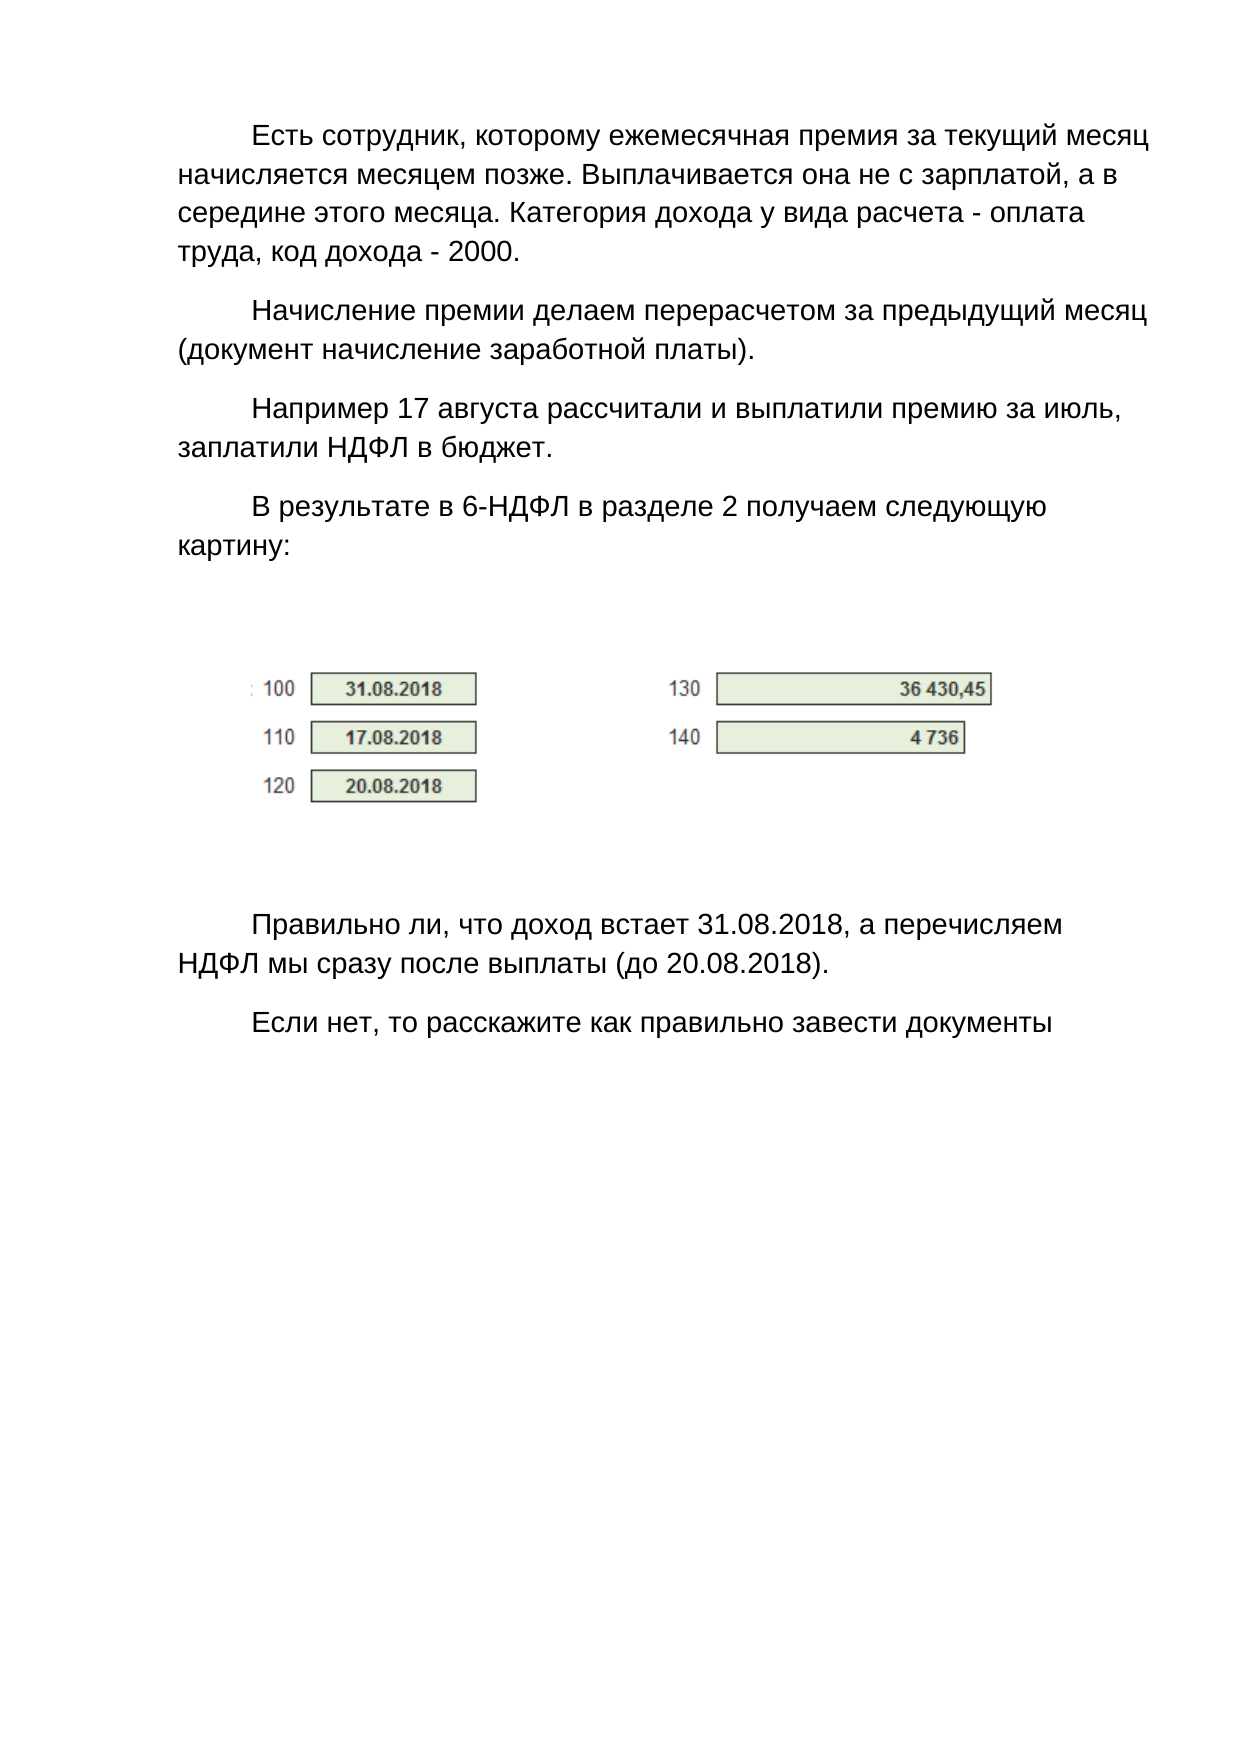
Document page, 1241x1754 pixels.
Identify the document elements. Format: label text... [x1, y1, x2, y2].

text В результате в 6-НДФЛ в разделе 2 получаем следующую картину: [177, 489, 1152, 561]
text Есть сотрудник, которому ежемесячная премия за текущий месяц начисляется месяцем позже. Выплачивается она не с зарплатой, а в середине этого месяца. Категория дохода у вида расчета - оплата труда, код дохода - 2000. [177, 118, 1152, 267]
text Например 17 августа рассчитали и выплатили премию за июль, заплатили НДФЛ в бюджет. [177, 391, 1152, 463]
text Если нет, то расскажите как правильно завести документы [177, 1005, 1152, 1039]
text Начисление премии делаем перерасчетом за предыдущий месяц (документ начисление заработной платы). [177, 293, 1152, 365]
picture [251, 646, 1122, 823]
text Правильно ли, что доход встает 31.08.2018, а перечисляем НДФЛ мы сразу после выплаты (до 20.08.2018). [177, 907, 1152, 979]
